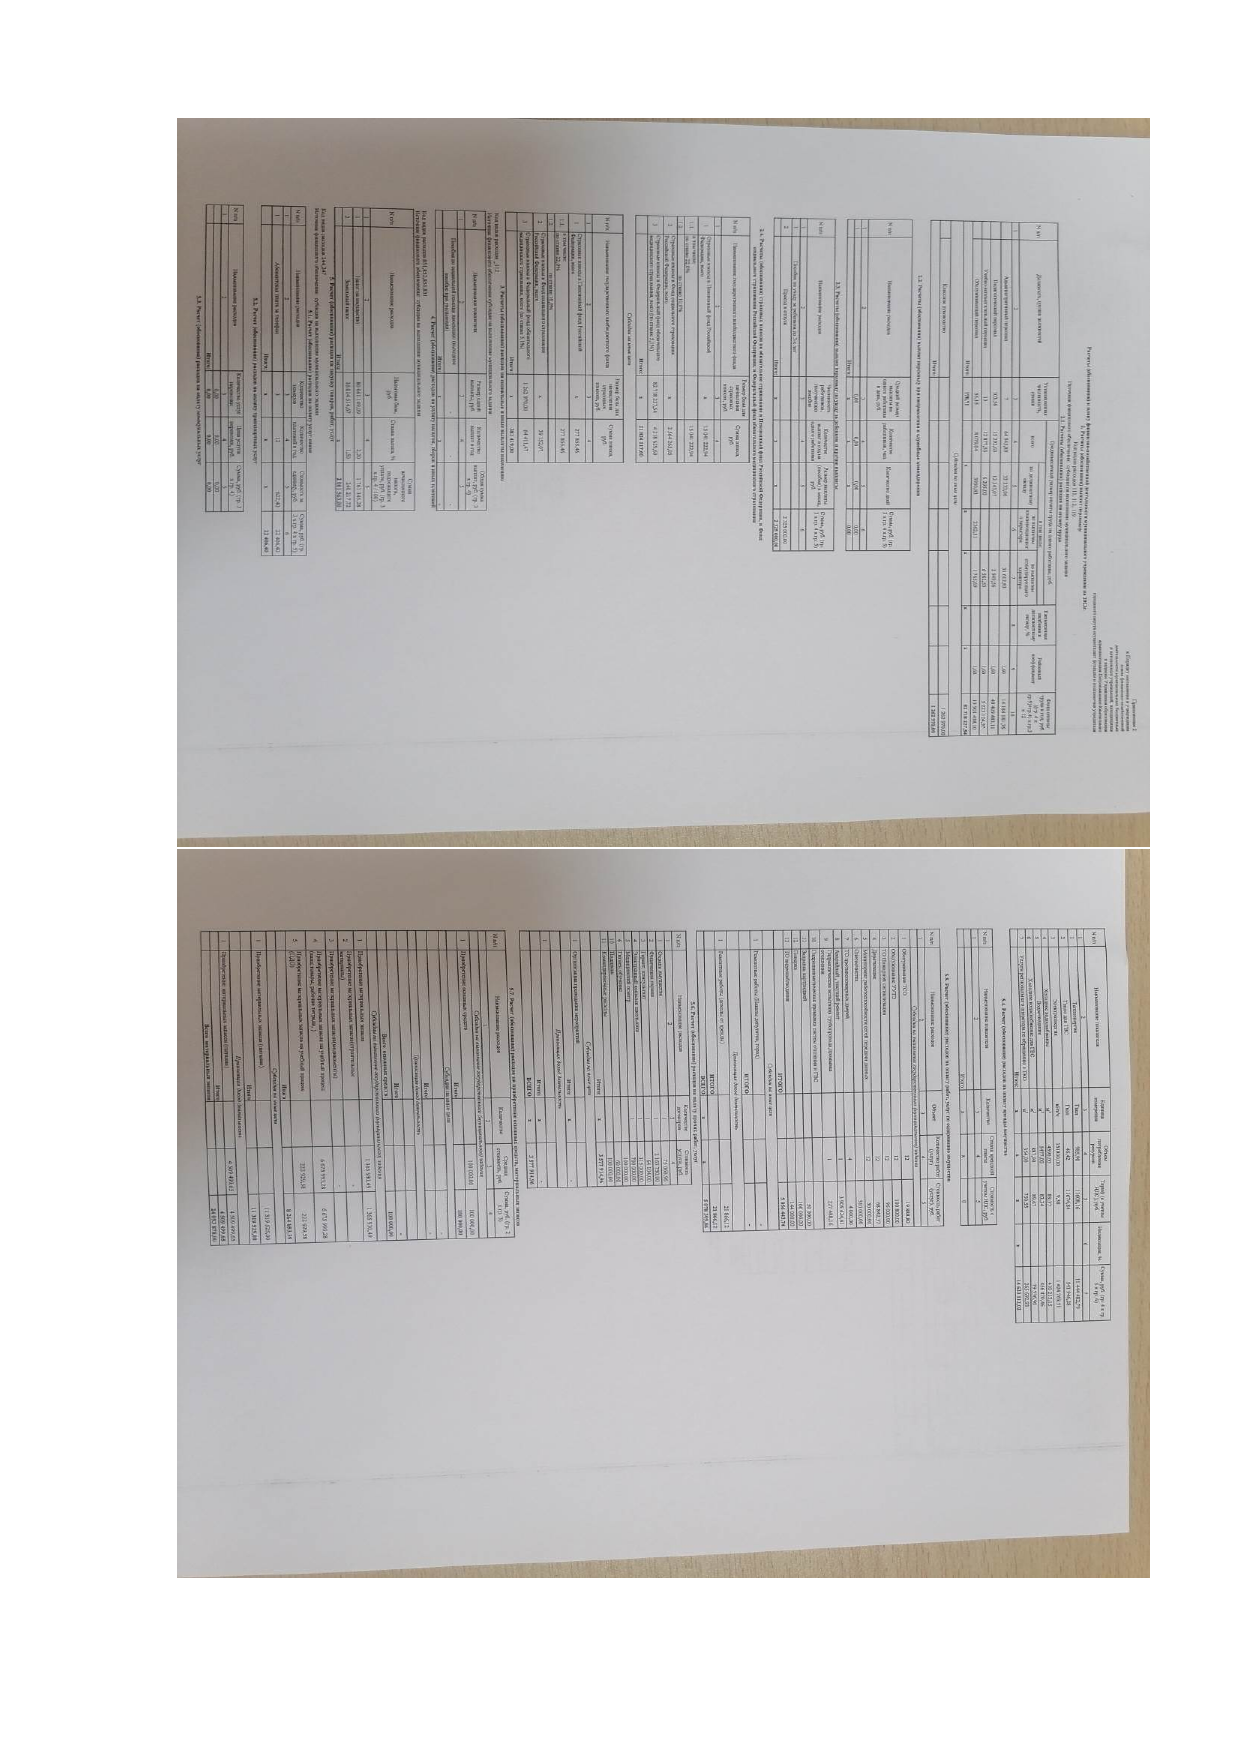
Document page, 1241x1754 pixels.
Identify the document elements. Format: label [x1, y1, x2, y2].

picture [177, 849, 1150, 1578]
picture [177, 118, 1150, 847]
